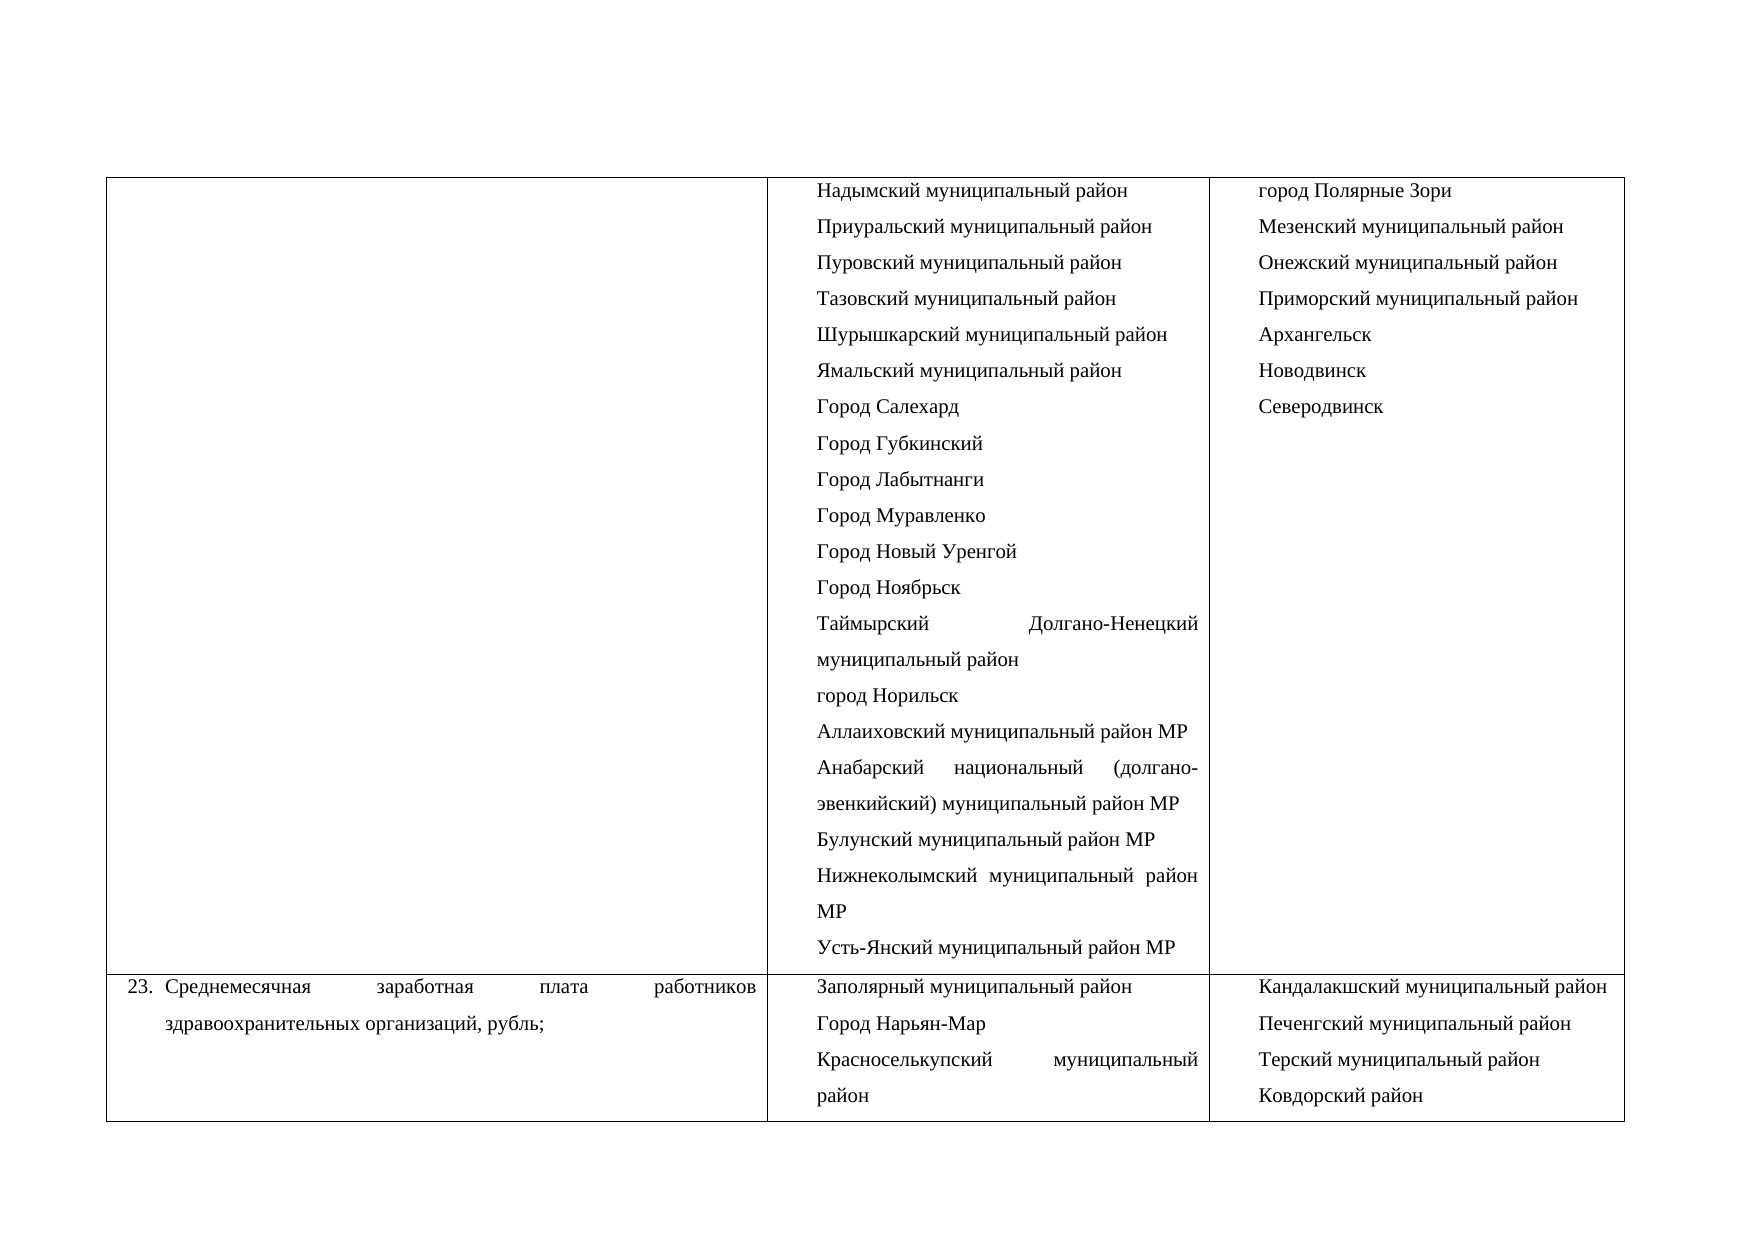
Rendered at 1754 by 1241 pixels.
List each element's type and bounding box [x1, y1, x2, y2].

table_cell [107, 975, 767, 1121]
table_cell [1210, 975, 1624, 1121]
table_cell [768, 178, 1209, 973]
table_cell [107, 178, 767, 973]
table_cell [768, 975, 1209, 1121]
table_cell [1210, 178, 1624, 973]
